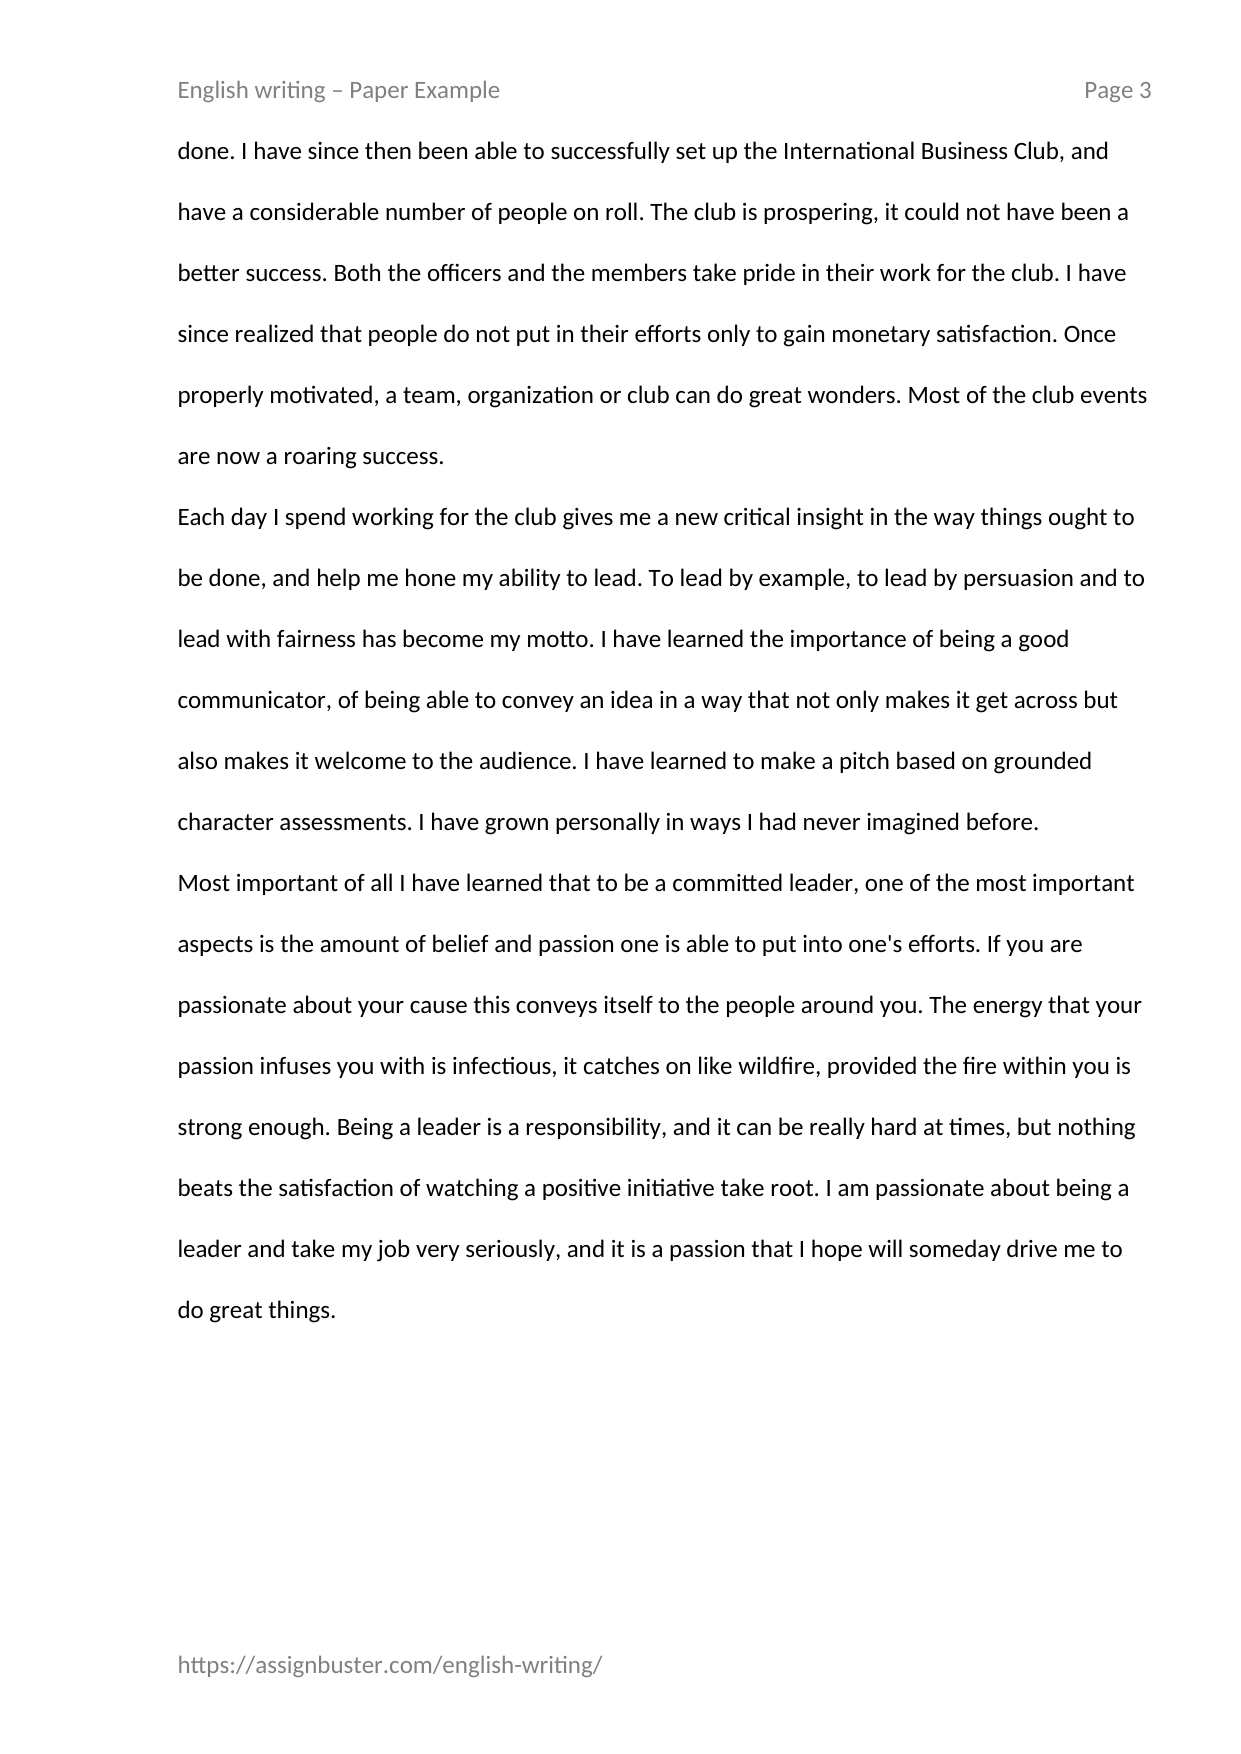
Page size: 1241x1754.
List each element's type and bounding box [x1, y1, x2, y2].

text [177, 135, 1152, 1325]
